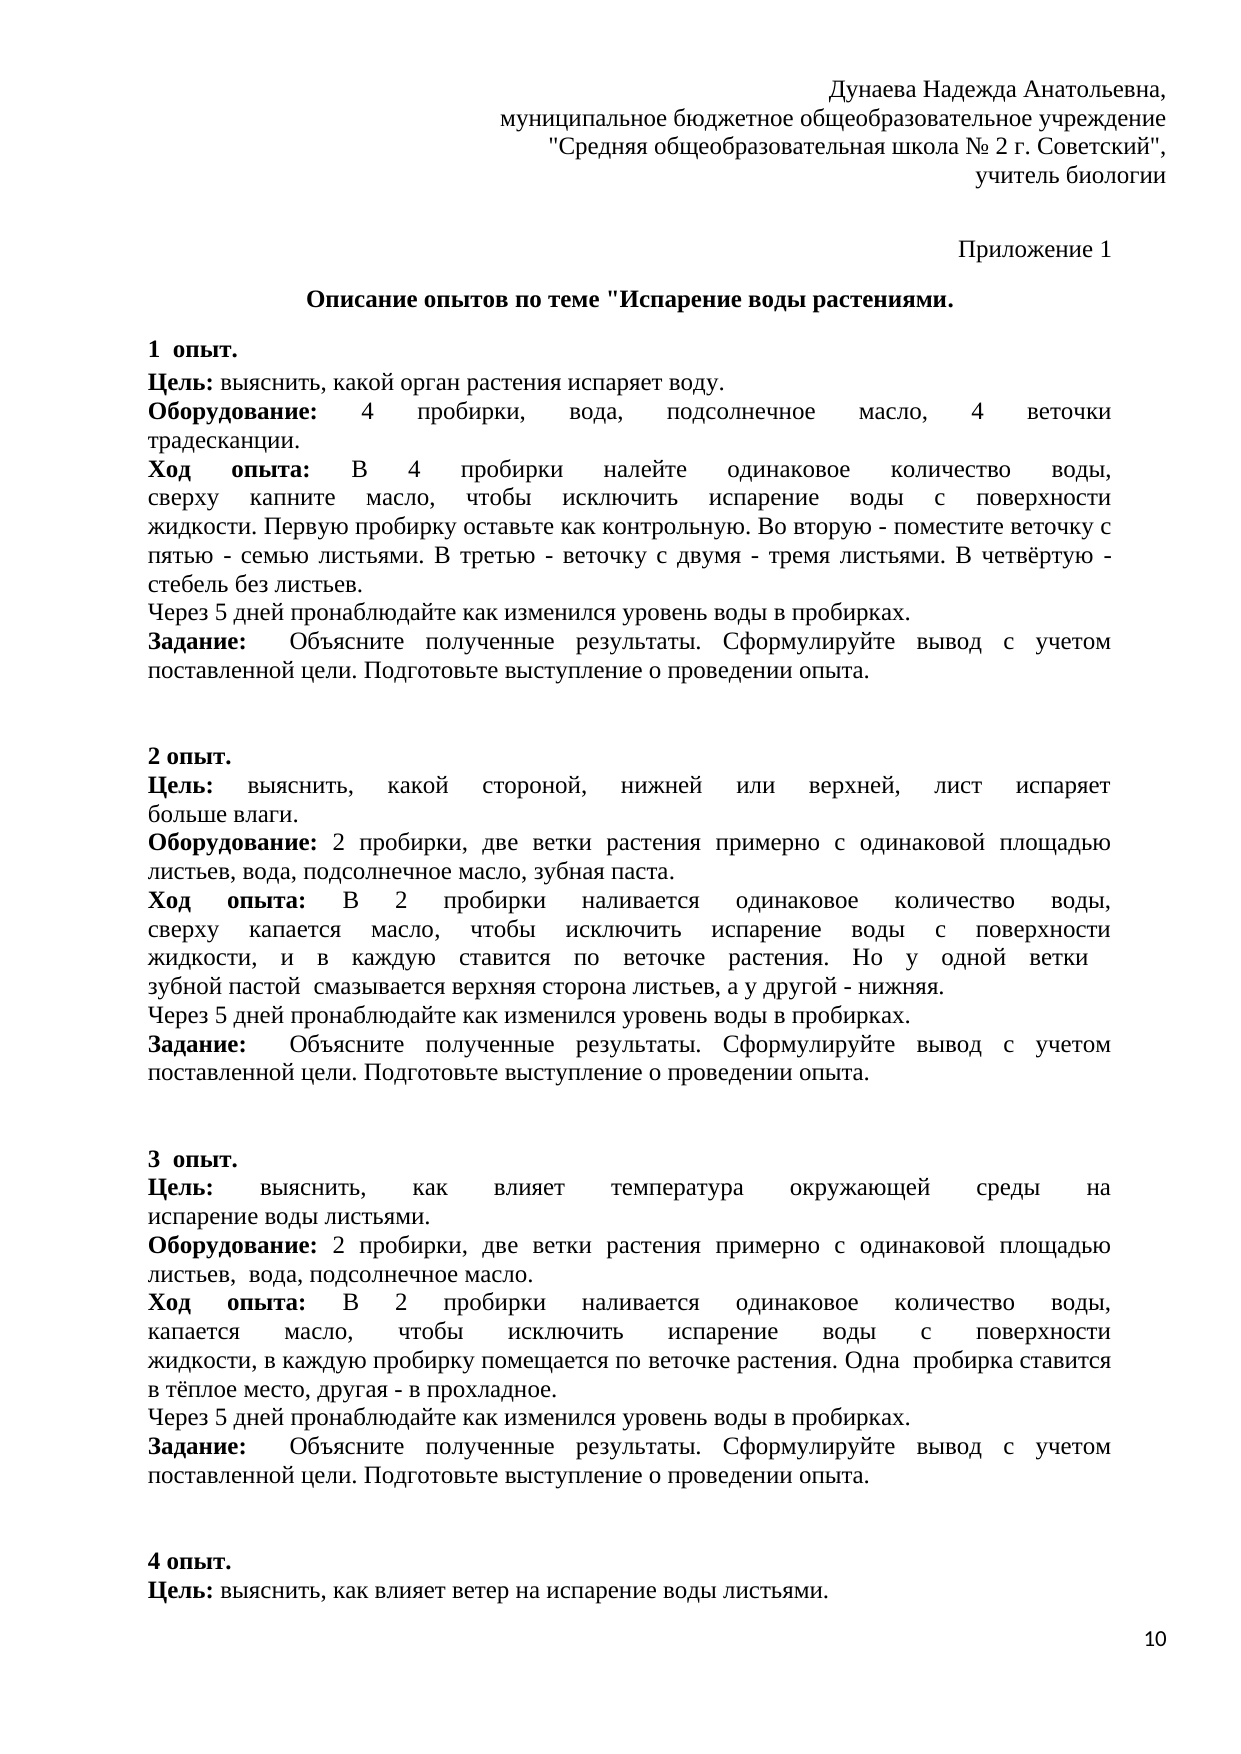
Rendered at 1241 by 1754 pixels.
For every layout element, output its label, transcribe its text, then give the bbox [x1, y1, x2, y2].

text Цель: выяснить, какой орган растения испаряет воду. [89, 367, 1112, 396]
text Оборудование: 2 пробирки, две ветки растения примерно с одинаковой площадью листьев, вода, подсолнечное масло, зубная паста. [148, 827, 1112, 885]
text Оборудование: 4 пробирки, вода, подсолнечное масло, 4 веточки традесканции. [148, 396, 1112, 454]
text Задание: Объясните полученные результаты. Сформулируйте вывод с учетом поставленной цели. Подготовьте выступление о проведении опыта. [148, 1029, 1112, 1086]
text Приложение 1 [89, 217, 1112, 267]
text 3 опыт. [148, 1144, 1112, 1172]
text Через 5 дней пронаблюдайте как изменился уровень воды в пробирках. [148, 597, 1112, 626]
text 2 опыт. [148, 741, 1112, 770]
text Цель: выяснить, как влияет температура окружающей среды на испарение воды листьями. [148, 1172, 1112, 1230]
text Описание опытов по теме "Испарение воды растениями. [89, 267, 1112, 317]
text Оборудование: 2 пробирки, две ветки растения примерно с одинаковой площадью листьев, вода, подсолнечное масло. [148, 1230, 1112, 1287]
text Цель: выяснить, какой стороной, нижней или верхней, лист испаряет больше влаги. [148, 770, 1112, 827]
text Ход опыта: В 4 пробирки налейте одинаковое количество воды, сверху капните масло, чтобы исключить испарение воды с поверхности жидкости. Первую пробирку оставьте как контрольную. Во вторую - поместите веточку с пятью - семью листьями. В третью - веточку с двумя - тремя листьями. В четвёртую - стебель без листьев. [148, 454, 1112, 597]
text Задание: Объясните полученные результаты. Сформулируйте вывод с учетом поставленной цели. Подготовьте выступление о проведении опыта. [148, 1431, 1112, 1489]
text 4 опыт. [148, 1546, 1112, 1575]
text Ход опыта: В 2 пробирки наливается одинаковое количество воды, сверху капается масло, чтобы исключить испарение воды с поверхности жидкости, и в каждую ставится по веточке растения. Но у одной ветки зубной пастой смазывается верхняя сторона листьев, а у другой - нижняя. [148, 885, 1112, 1000]
text Через 5 дней пронаблюдайте как изменился уровень воды в пробирках. [148, 1402, 1112, 1431]
text Задание: Объясните полученные результаты. Сформулируйте вывод с учетом поставленной цели. Подготовьте выступление о проведении опыта. [148, 626, 1112, 684]
text Цель: выяснить, как влияет ветер на испарение воды листьями. [220, 1575, 1112, 1604]
text Через 5 дней пронаблюдайте как изменился уровень воды в пробирках. [148, 1000, 1112, 1029]
text 1 опыт. [89, 317, 1112, 367]
text Ход опыта: В 2 пробирки наливается одинаковое количество воды, капается масло, чтобы исключить испарение воды с поверхности жидкости, в каждую пробирку помещается по веточке растения. Одна пробирка ставится в тёплое место, другая - в прохладное. [148, 1287, 1112, 1402]
